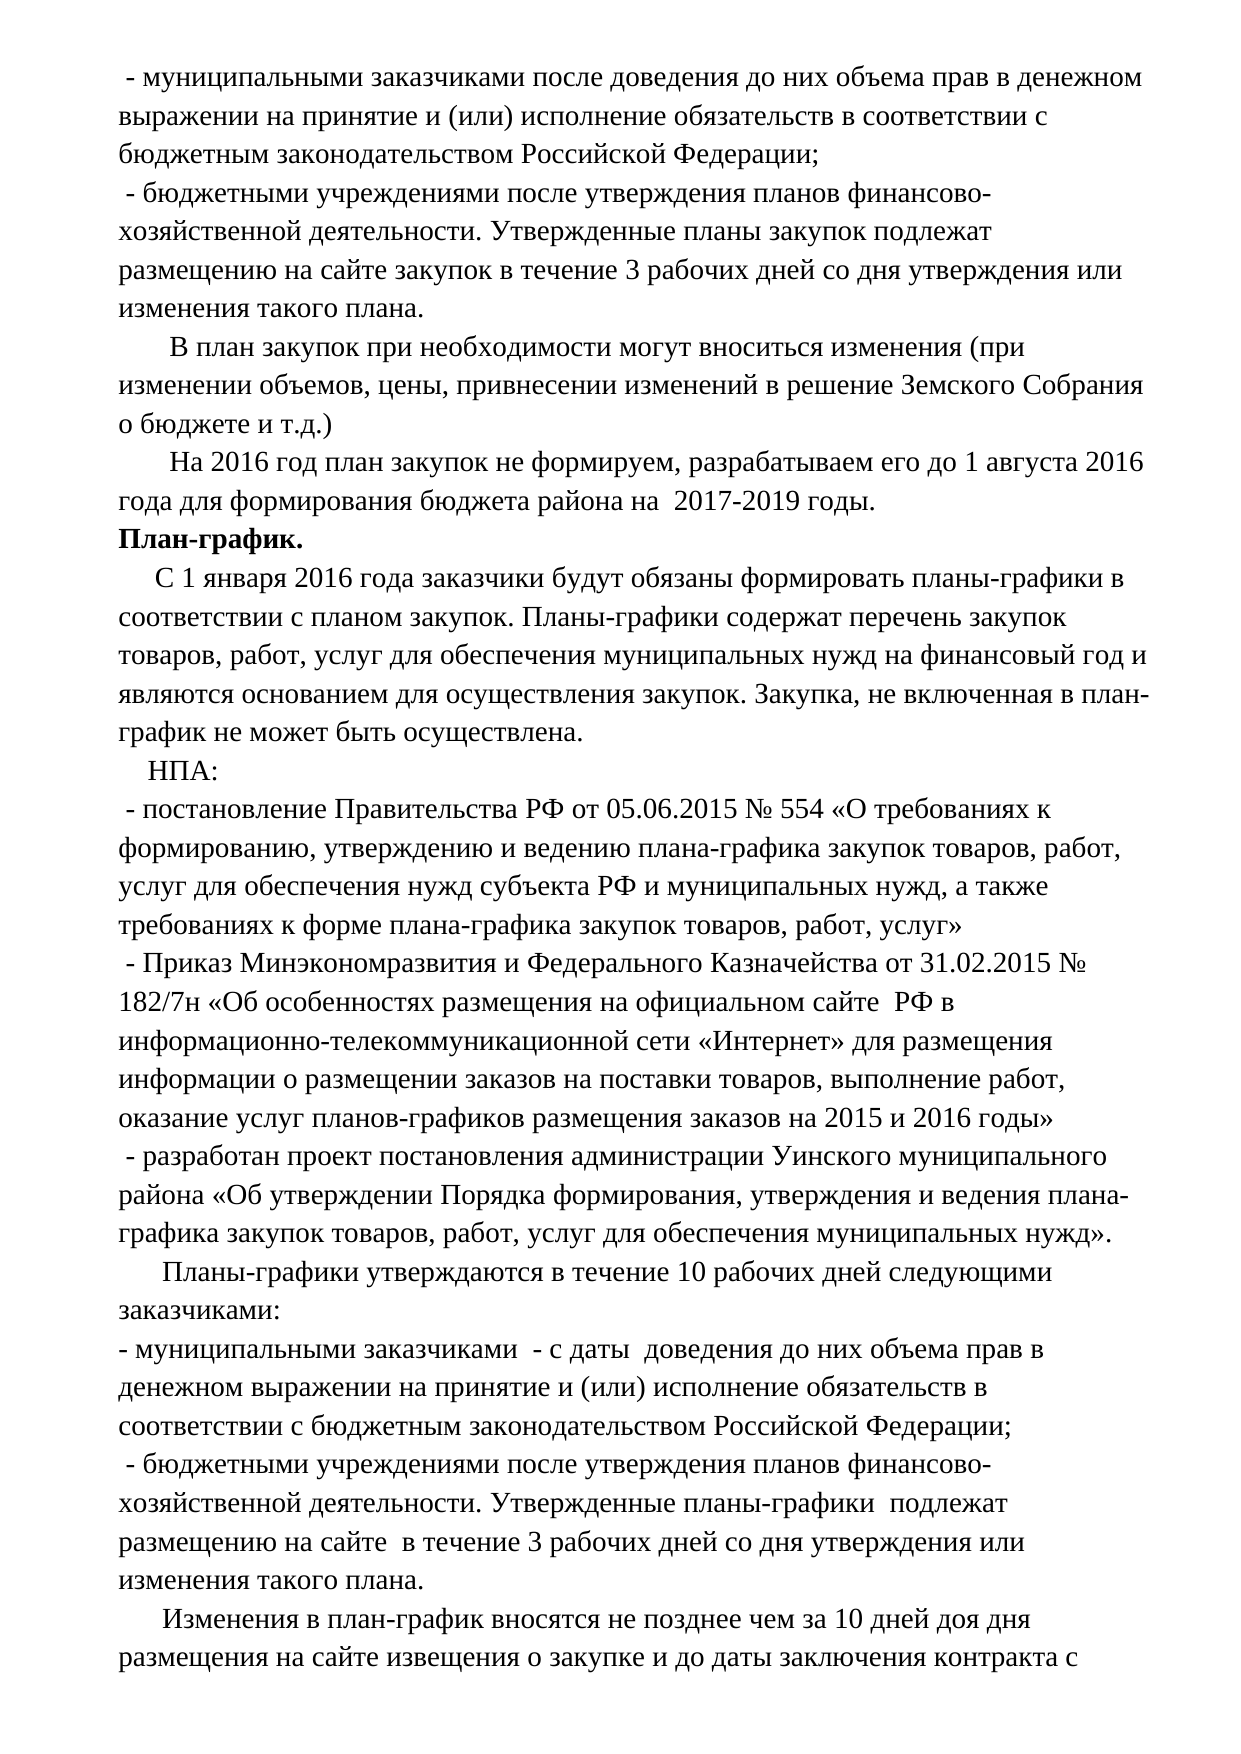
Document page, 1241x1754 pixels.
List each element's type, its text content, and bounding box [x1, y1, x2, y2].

text - разработан проект постановления администрации Уинского муниципального района «Об утверждении Порядка формирования, утверждения и ведения плана-графика закупок товаров, работ, услуг для обеспечения муниципальных нужд». [118, 1138, 1152, 1249]
text - муниципальными заказчиками - с даты доведения до них объема прав в денежном выражении на принятие и (или) исполнение обязательств в соответствии с бюджетным законодательством Российской Федерации; [118, 1331, 1152, 1442]
text - постановление Правительства РФ от 05.06.2015 № 554 «О требованиях к формированию, утверждению и ведению плана-графика закупок товаров, работ, услуг для обеспечения нужд субъекта РФ и муниципальных нужд, а также требованиях к форме плана-графика закупок товаров, работ, услуг» [118, 791, 1152, 941]
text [118, 1601, 1152, 1673]
text В план закупок при необходимости могут вноситься изменения (при изменении объемов, цены, привнесении изменений в решение Земского Собрания о бюджете и т.д.) [118, 329, 1152, 439]
text Планы-графики утверждаются в течение 10 рабочих дней следующими заказчиками: [118, 1254, 1152, 1326]
text - муниципальными заказчиками после доведения до них объема прав в денежном выражении на принятие и (или) исполнение обязательств в соответствии с бюджетным законодательством Российской Федерации; [118, 59, 1152, 170]
text План-график. [118, 522, 1152, 555]
text - Приказ Минэкономразвития и Федерального Казначейства от 31.02.2015 № 182/7н «Об особенностях размещения на официальном сайте РФ в информационно-телекоммуникационной сети «Интернет» для размещения информации о размещении заказов на поставки товаров, выполнение работ, оказание услуг планов-графиков размещения заказов на 2015 и 2016 годы» [118, 946, 1152, 1133]
text На 2016 год план закупок не формируем, разрабатываем его до 1 августа 2016 года для формирования бюджета района на 2017-2019 годы. [118, 444, 1152, 517]
text - бюджетными учреждениями после утверждения планов финансово-хозяйственной деятельности. Утвержденные планы-графики подлежат размещению на сайте в течение 3 рабочих дней со дня утверждения или изменения такого плана. [118, 1447, 1152, 1596]
text С 1 января 2016 года заказчики будут обязаны формировать планы-графики в соответствии с планом закупок. Планы-графики содержат перечень закупок товаров, работ, услуг для обеспечения муниципальных нужд на финансовый год и являются основанием для осуществления закупок. Закупка, не включенная в план-график не может быть осуществлена. [118, 560, 1152, 748]
text - бюджетными учреждениями после утверждения планов финансово-хозяйственной деятельности. Утвержденные планы закупок подлежат размещению на сайте закупок в течение 3 рабочих дней со дня утверждения или изменения такого плана. [118, 175, 1152, 324]
text НПА: [118, 753, 1152, 786]
